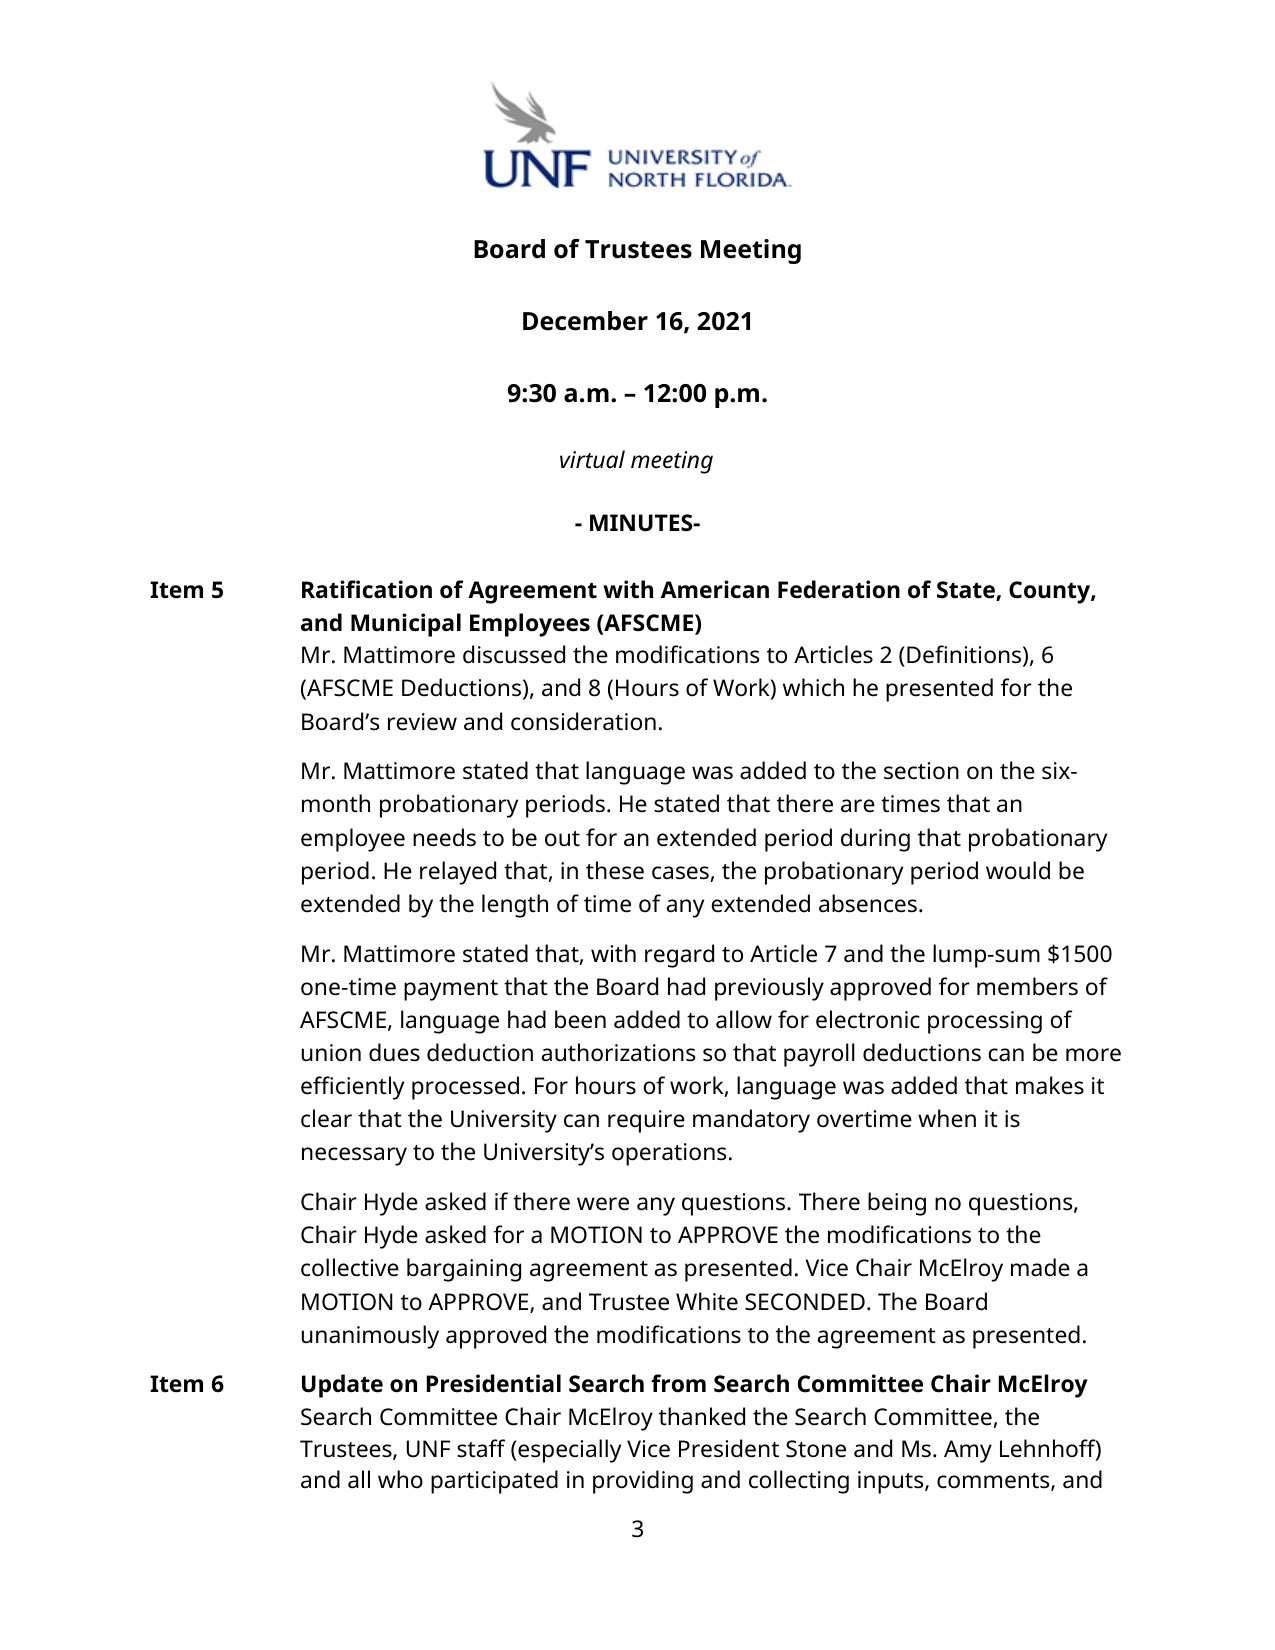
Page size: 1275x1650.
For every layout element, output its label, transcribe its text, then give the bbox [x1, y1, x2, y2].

text Mr. Mattimore stated that, with regard to Article 7 and the lump-sum $1500 one-time payment that the Board had previously approved for members of AFSCME, language had been added to allow for electronic processing of union dues deduction authorizations so that payroll deductions can be more efficiently processed. For hours of work, language was added that makes it clear that the University can require mandatory overtime when it is necessary to the University’s operations. [300, 938, 1125, 1168]
subtitle Item 6 Update on Presidential Search from Search Committee Chair McElroy [150, 1368, 1125, 1400]
text Mr. Mattimore stated that language was added to the section on the six-month probationary periods. He stated that there are times that an employee needs to be out for an extended period during that probationary period. He relayed that, in these cases, the probationary period would be extended by the length of time of any extended absences. [300, 755, 1125, 919]
picture [468, 75, 807, 197]
text Chair Hyde asked if there were any questions. There being no questions, Chair Hyde asked for a MOTION to APPROVE the modifications to the collective bargaining agreement as presented. Vice Chair McElroy made a MOTION to APPROVE, and Trustee White SECONDED. The Board unanimously approved the modifications to the agreement as presented. [300, 1186, 1125, 1350]
text Search Committee Chair McElroy thanked the Search Committee, the Trustees, UNF staff (especially Vice President Stone and Ms. Amy Lehnhoff) and all who participated in providing and collecting inputs, comments, and data to help frame the future direction of the search activities. He stated that the position announcement and criteria, which had been approved by the Search Committee, at its December 13, 2021 meeting were being presented to the Board for consideration and approval. Search Chair McElroy stated that the document had been created based on input the Committee and consultants had received through the Presidential Search Input Survey, listening sessions WittKieffer had conducted with a broad group of University constituents, and feedback from the Trustees. He also thanked the Marketing and Communications division for its editing and work on the final position announcement. [300, 1401, 1125, 1495]
text Mr. Mattimore discussed the modifications to Articles 2 (Definitions), 6 (AFSCME Deductions), and 8 (Hours of Work) which he presented for the Board’s review and consideration. [300, 639, 1125, 737]
subtitle Item 5 Ratification of Agreement with American Federation of State, County, and Municipal Employees (AFSCME) [150, 574, 1125, 638]
